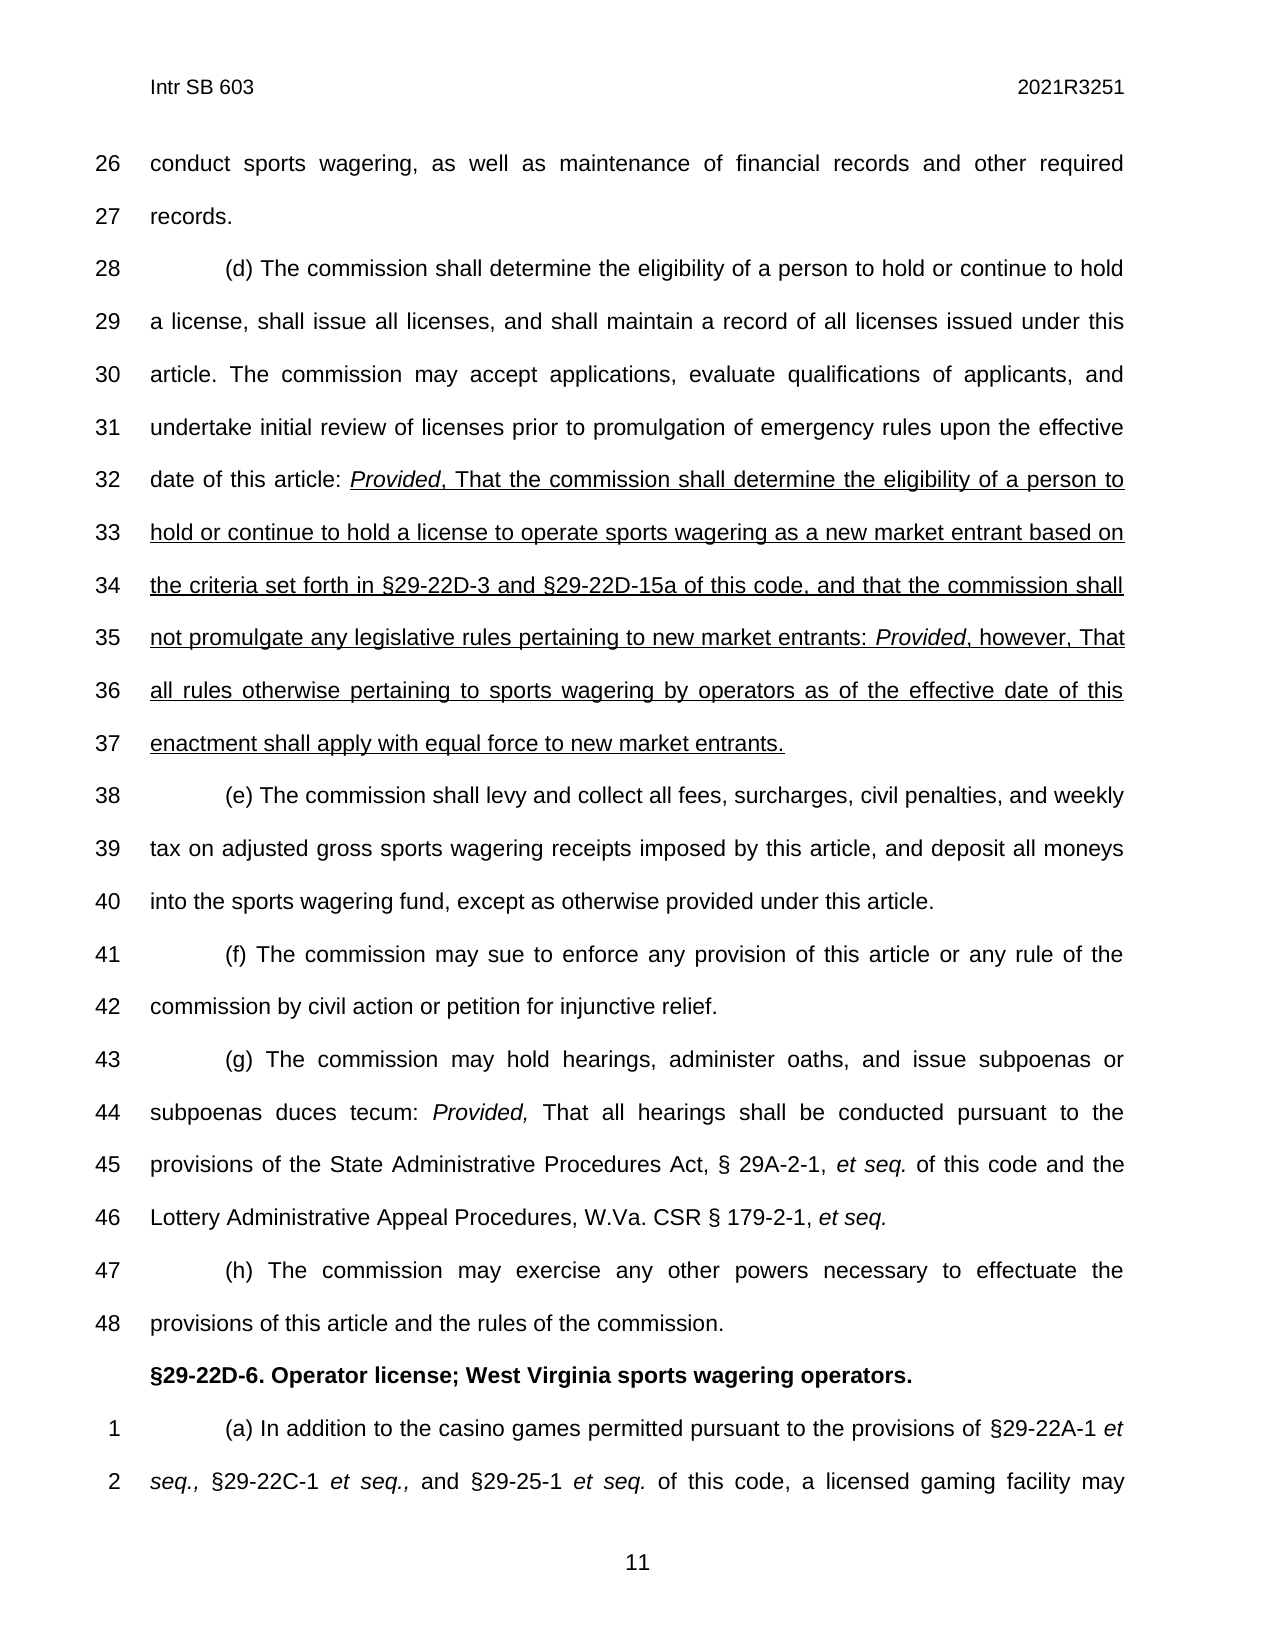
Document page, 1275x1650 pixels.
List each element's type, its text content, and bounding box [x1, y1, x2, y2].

subtitle §29-22D-6. Operator license; West Virginia sports wagering operators. [150, 1362, 1125, 1389]
text (d) The commission shall determine the eligibility of a person to hold or continue to hold a license, shall issue all licenses, and shall maintain a record of all licenses issued under this article. The commission may accept applications, evaluate qualifications of applicants, and undertake initial review of licenses prior to promulgation of emergency rules upon the effective date of this article: Provided, That the commission shall determine the eligibility of a person to hold or continue to hold a license to operate sports wagering as a new market entrant based on the criteria set forth in §29-22D-3 and §29-22D-15a of this code, and that the commission shall not promulgate any legislative rules pertaining to new market entrants: Provided, however, That all rules otherwise pertaining to sports wagering by operators as of the effective date of this enactment shall apply with equal force to new market entrants. [150, 543, 1125, 647]
text (g) The commission may hold hearings, administer oaths, and issue subpoenas or subpoenas duces tecum: Provided, That all hearings shall be conducted pursuant to the provisions of the State Administrative Procedures Act, § 29A-2-1, et seq. of this code and the Lottery Administrative Appeal Procedures, W.Va. CSR § 179-2-1, et seq. [150, 1046, 1125, 1231]
text (d) The commission shall determine the eligibility of a person to hold or continue to hold a license, shall issue all licenses, and shall maintain a record of all licenses issued under this article. The commission may accept applications, evaluate qualifications of applicants, and undertake initial review of licenses prior to promulgation of emergency rules upon the effective date of this article: Provided, That the commission shall determine the eligibility of a person to hold or continue to hold a license to operate sports wagering as a new market entrant based on the criteria set forth in §29-22D-3 and §29-22D-15a of this code, and that the commission shall not promulgate any legislative rules pertaining to new market entrants: Provided, however, That all rules otherwise pertaining to sports wagering by operators as of the effective date of this enactment shall apply with equal force to new market entrants. [150, 648, 1125, 756]
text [150, 150, 1125, 229]
text (f) The commission may sue to enforce any provision of this article or any rule of the commission by civil action or petition for injunctive relief. [150, 941, 1125, 1020]
text (e) The commission shall levy and collect all fees, surcharges, civil penalties, and weekly tax on adjusted gross sports wagering receipts imposed by this article, and deposit all moneys into the sports wagering fund, except as otherwise provided under this article. [150, 782, 1125, 914]
text (h) The commission may exercise any other powers necessary to effectuate the provisions of this article and the rules of the commission. [150, 1257, 1125, 1336]
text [150, 1415, 1125, 1494]
text (d) The commission shall determine the eligibility of a person to hold or continue to hold a license, shall issue all licenses, and shall maintain a record of all licenses issued under this article. The commission may accept applications, evaluate qualifications of applicants, and undertake initial review of licenses prior to promulgation of emergency rules upon the effective date of this article: Provided, That the commission shall determine the eligibility of a person to hold or continue to hold a license to operate sports wagering as a new market entrant based on the criteria set forth in §29-22D-3 and §29-22D-15a of this code, and that the commission shall not promulgate any legislative rules pertaining to new market entrants: Provided, however, That all rules otherwise pertaining to sports wagering by operators as of the effective date of this enactment shall apply with equal force to new market entrants. [150, 255, 1125, 542]
